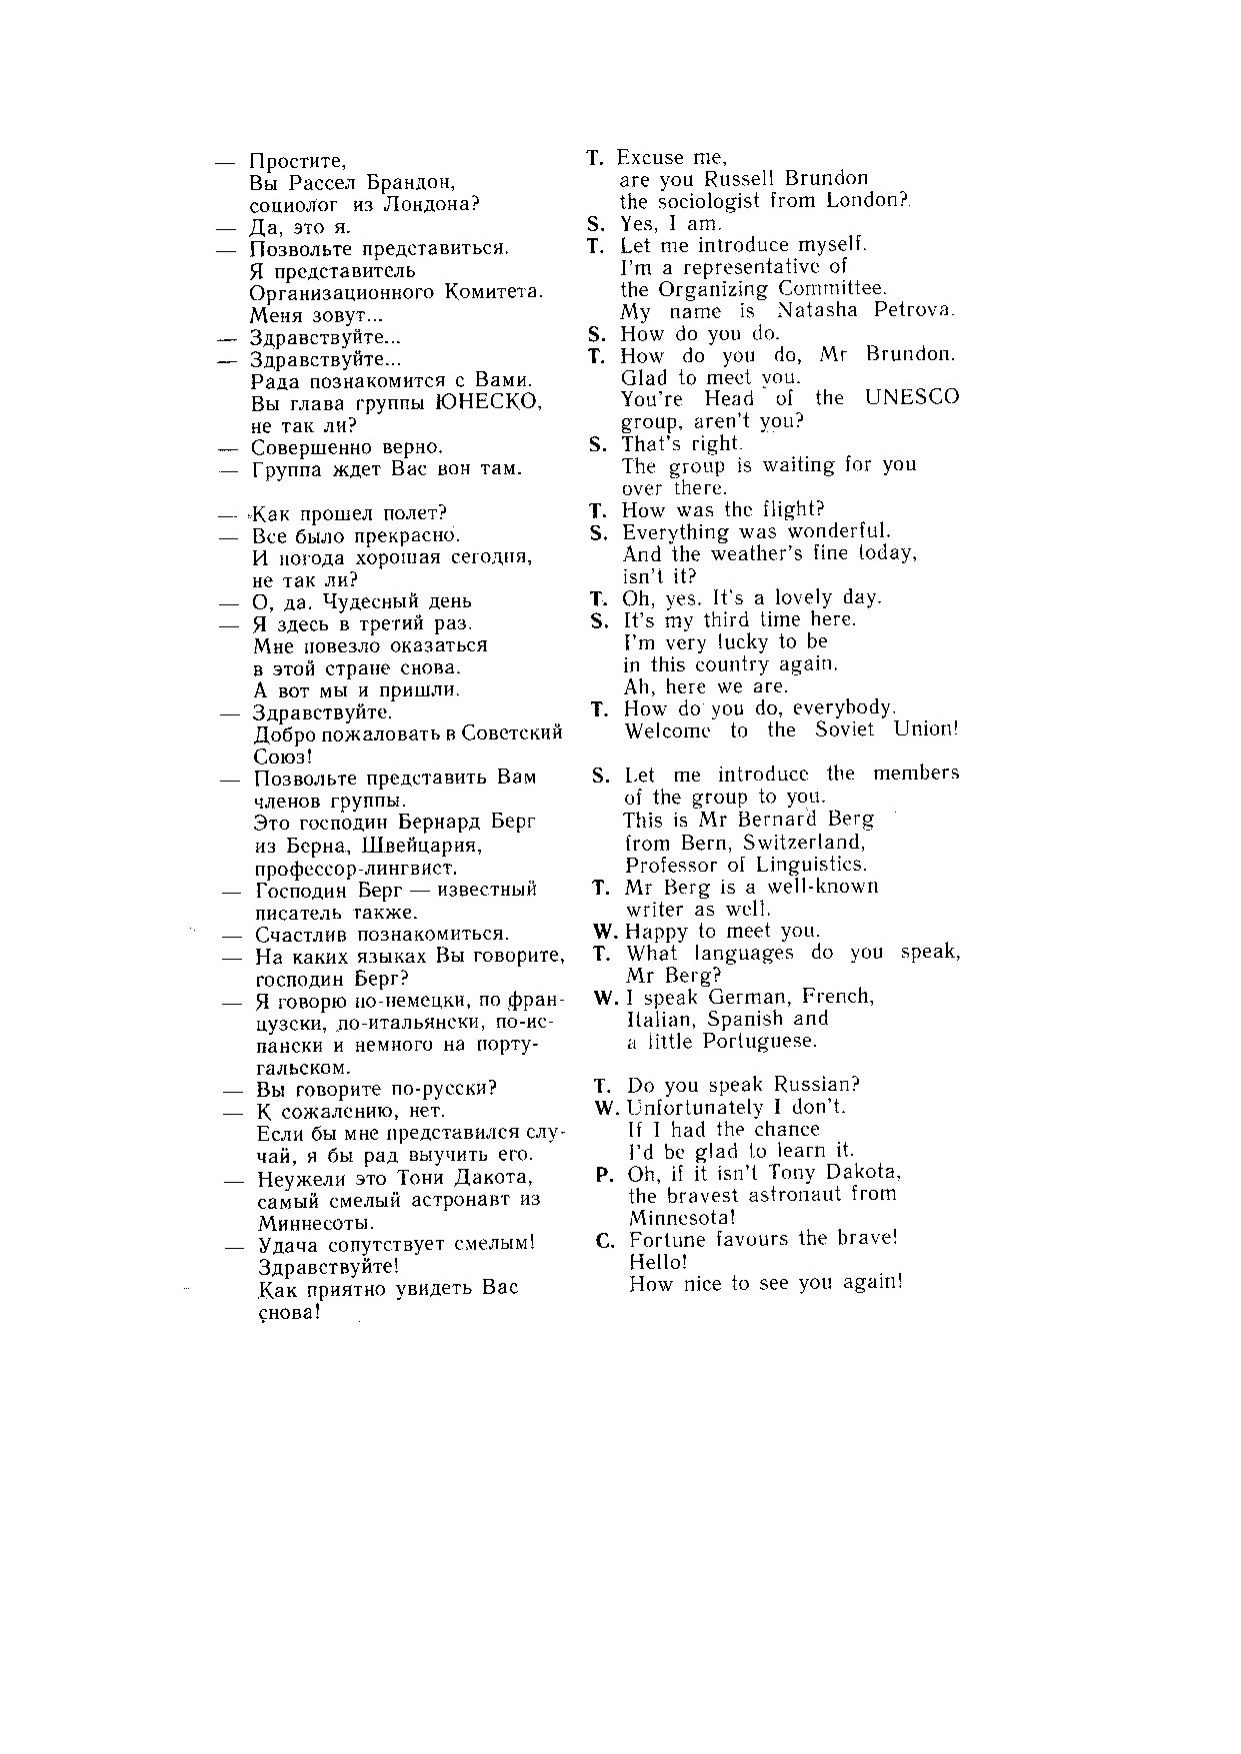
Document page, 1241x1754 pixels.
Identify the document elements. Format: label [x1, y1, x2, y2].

picture [177, 118, 1009, 1383]
